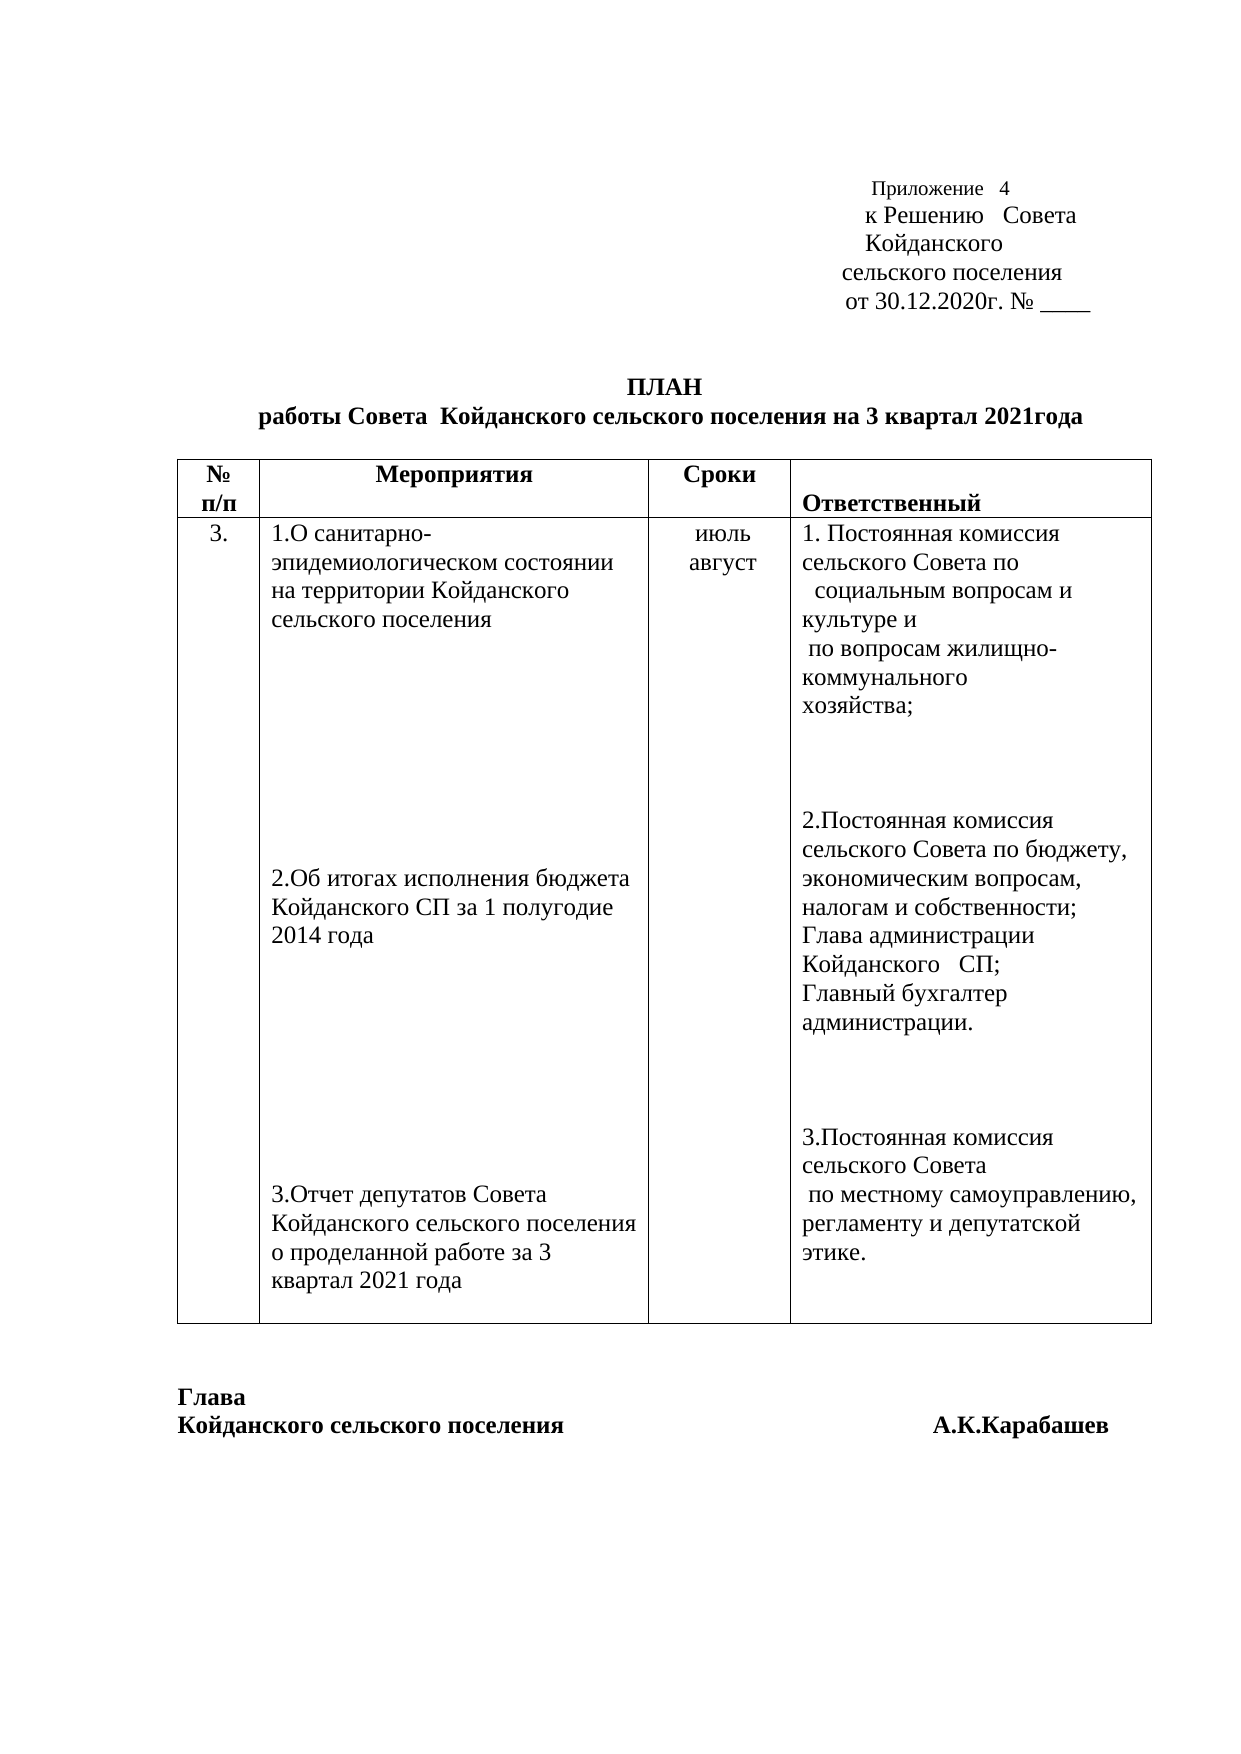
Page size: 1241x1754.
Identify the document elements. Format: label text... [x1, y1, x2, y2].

table_header Сроки [649, 460, 790, 517]
text Приложение 4 [177, 176, 1152, 200]
text работы Совета Койданского сельского поселения на 3 квартал 2021года [177, 401, 1152, 430]
text Глава [177, 1382, 1152, 1410]
table_cell 1. Постоянная комиссия сельского Совета по социальным вопросам и культуре и по вопросам жилищно-коммунального хозяйства; 2.Постоянная комиссия сельского Совета по бюджету, экономическим вопросам, налогам и собственности; Глава администрации Койданского СП; Главный бухгалтер администрации. 3.Постоянная комиссия сельского Совета по местному самоуправлению, регламенту и депутатской этике. [791, 518, 1151, 1323]
table_header Мероприятия [260, 460, 648, 517]
table_header Ответственный [791, 460, 1151, 517]
text сельского поселения [177, 257, 1152, 286]
text ПЛАН [177, 372, 1152, 401]
table_header № п/п [178, 460, 259, 517]
table_cell июль август [649, 518, 790, 1323]
text от 30.12.2020г. № ____ [177, 286, 1152, 315]
text Койданского [177, 228, 1152, 257]
table_cell 1.О санитарно-эпидемиологическом состоянии на территории Койданского сельского поселения 2.Об итогах исполнения бюджета Койданского СП за 1 полугодие 2014 года 3.Отчет депутатов Совета Койданского сельского поселения о проделанной работе за 3 квартал 2021 года [260, 518, 648, 1323]
text Койданского сельского поселения А.К.Карабашев [177, 1410, 1152, 1439]
table_cell 3. [178, 518, 259, 1323]
text к Решению Совета [177, 200, 1152, 228]
